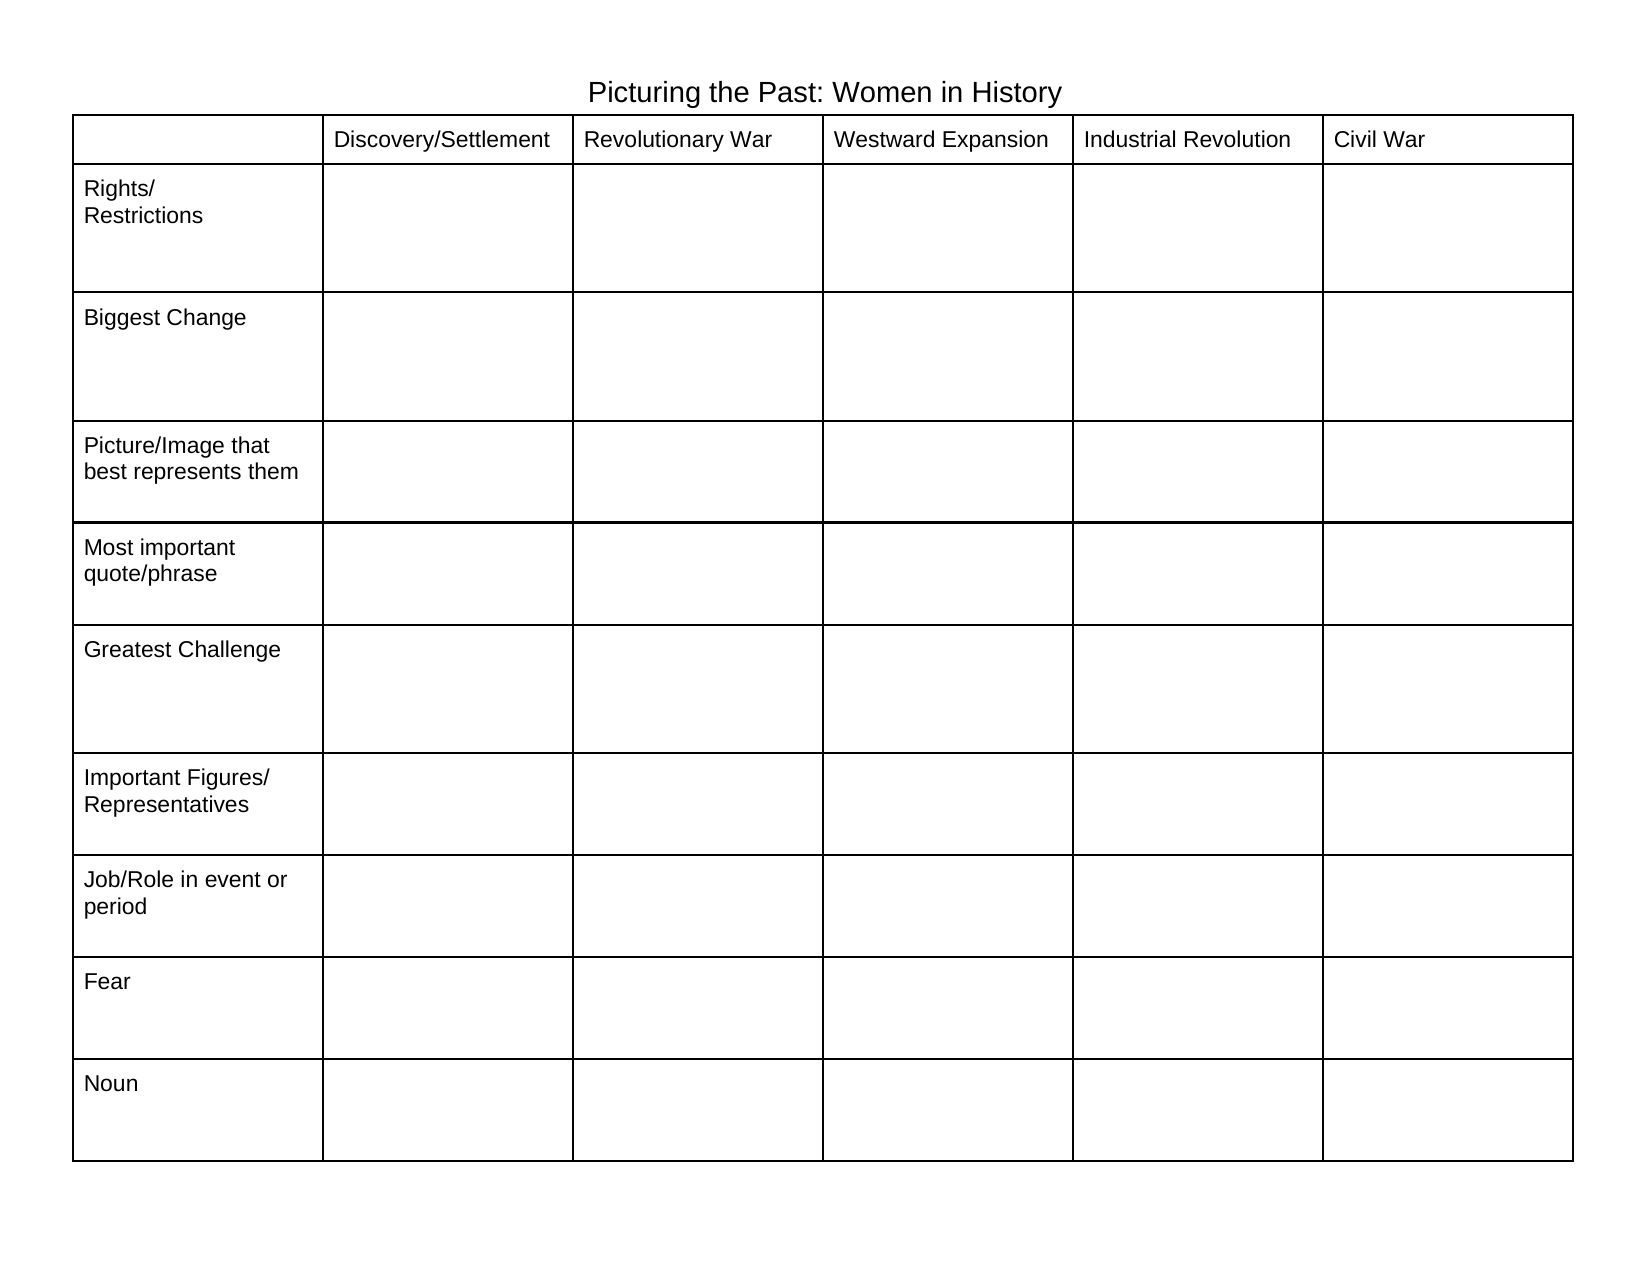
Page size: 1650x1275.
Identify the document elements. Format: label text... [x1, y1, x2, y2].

table_cell [824, 626, 1072, 752]
table_cell [824, 1060, 1072, 1160]
table_cell [824, 754, 1072, 854]
table_cell [1074, 626, 1322, 752]
table_cell [1074, 422, 1322, 521]
table_cell [574, 524, 822, 623]
table_cell Biggest Change [74, 293, 322, 419]
table_cell [1324, 165, 1572, 291]
table_cell [1074, 958, 1322, 1058]
table_cell [324, 524, 572, 623]
table_cell [574, 626, 822, 752]
table_cell [824, 165, 1072, 291]
table_cell [574, 422, 822, 521]
table_cell [574, 958, 822, 1058]
table_cell [324, 856, 572, 956]
table_cell [324, 754, 572, 854]
table_cell [1074, 754, 1322, 854]
table_header Civil War [1324, 116, 1572, 163]
table_cell [324, 958, 572, 1058]
text Picturing the Past: Women in History [75, 75, 1575, 108]
table_cell Important Figures/ Representatives [74, 754, 322, 854]
table_cell [1324, 524, 1572, 623]
table_header [74, 116, 322, 163]
table_cell [1074, 293, 1322, 419]
table_cell [1324, 958, 1572, 1058]
table_header Discovery/Settlement [324, 116, 572, 163]
table_cell Noun [74, 1060, 322, 1160]
table_cell [324, 1060, 572, 1160]
table_cell [824, 422, 1072, 521]
table_cell [1324, 754, 1572, 854]
table_cell [1074, 1060, 1322, 1160]
table_header Westward Expansion [824, 116, 1072, 163]
table_cell Rights/ Restrictions [74, 165, 322, 291]
table_cell [1324, 422, 1572, 521]
table_cell [1074, 524, 1322, 623]
table_cell Most important quote/phrase [74, 524, 322, 623]
table_cell [324, 293, 572, 419]
table_cell [1324, 626, 1572, 752]
table_cell [1324, 856, 1572, 956]
table_cell [574, 754, 822, 854]
table_cell [324, 165, 572, 291]
table_cell [824, 958, 1072, 1058]
table_cell Job/Role in event or period [74, 856, 322, 956]
table_cell [574, 165, 822, 291]
table_cell [824, 293, 1072, 419]
table_cell [574, 856, 822, 956]
table_cell Greatest Challenge [74, 626, 322, 752]
table_header Revolutionary War [574, 116, 822, 163]
table_cell [574, 293, 822, 419]
table_cell Picture/Image that best represents them [74, 422, 322, 521]
table_header Industrial Revolution [1074, 116, 1322, 163]
table_cell [574, 1060, 822, 1160]
table_cell [1074, 165, 1322, 291]
table_cell Fear [74, 958, 322, 1058]
table_cell [324, 626, 572, 752]
table_cell [324, 422, 572, 521]
table_cell [1074, 856, 1322, 956]
table_cell [824, 524, 1072, 623]
table_cell [1324, 1060, 1572, 1160]
table_cell [824, 856, 1072, 956]
table_cell [1324, 293, 1572, 419]
